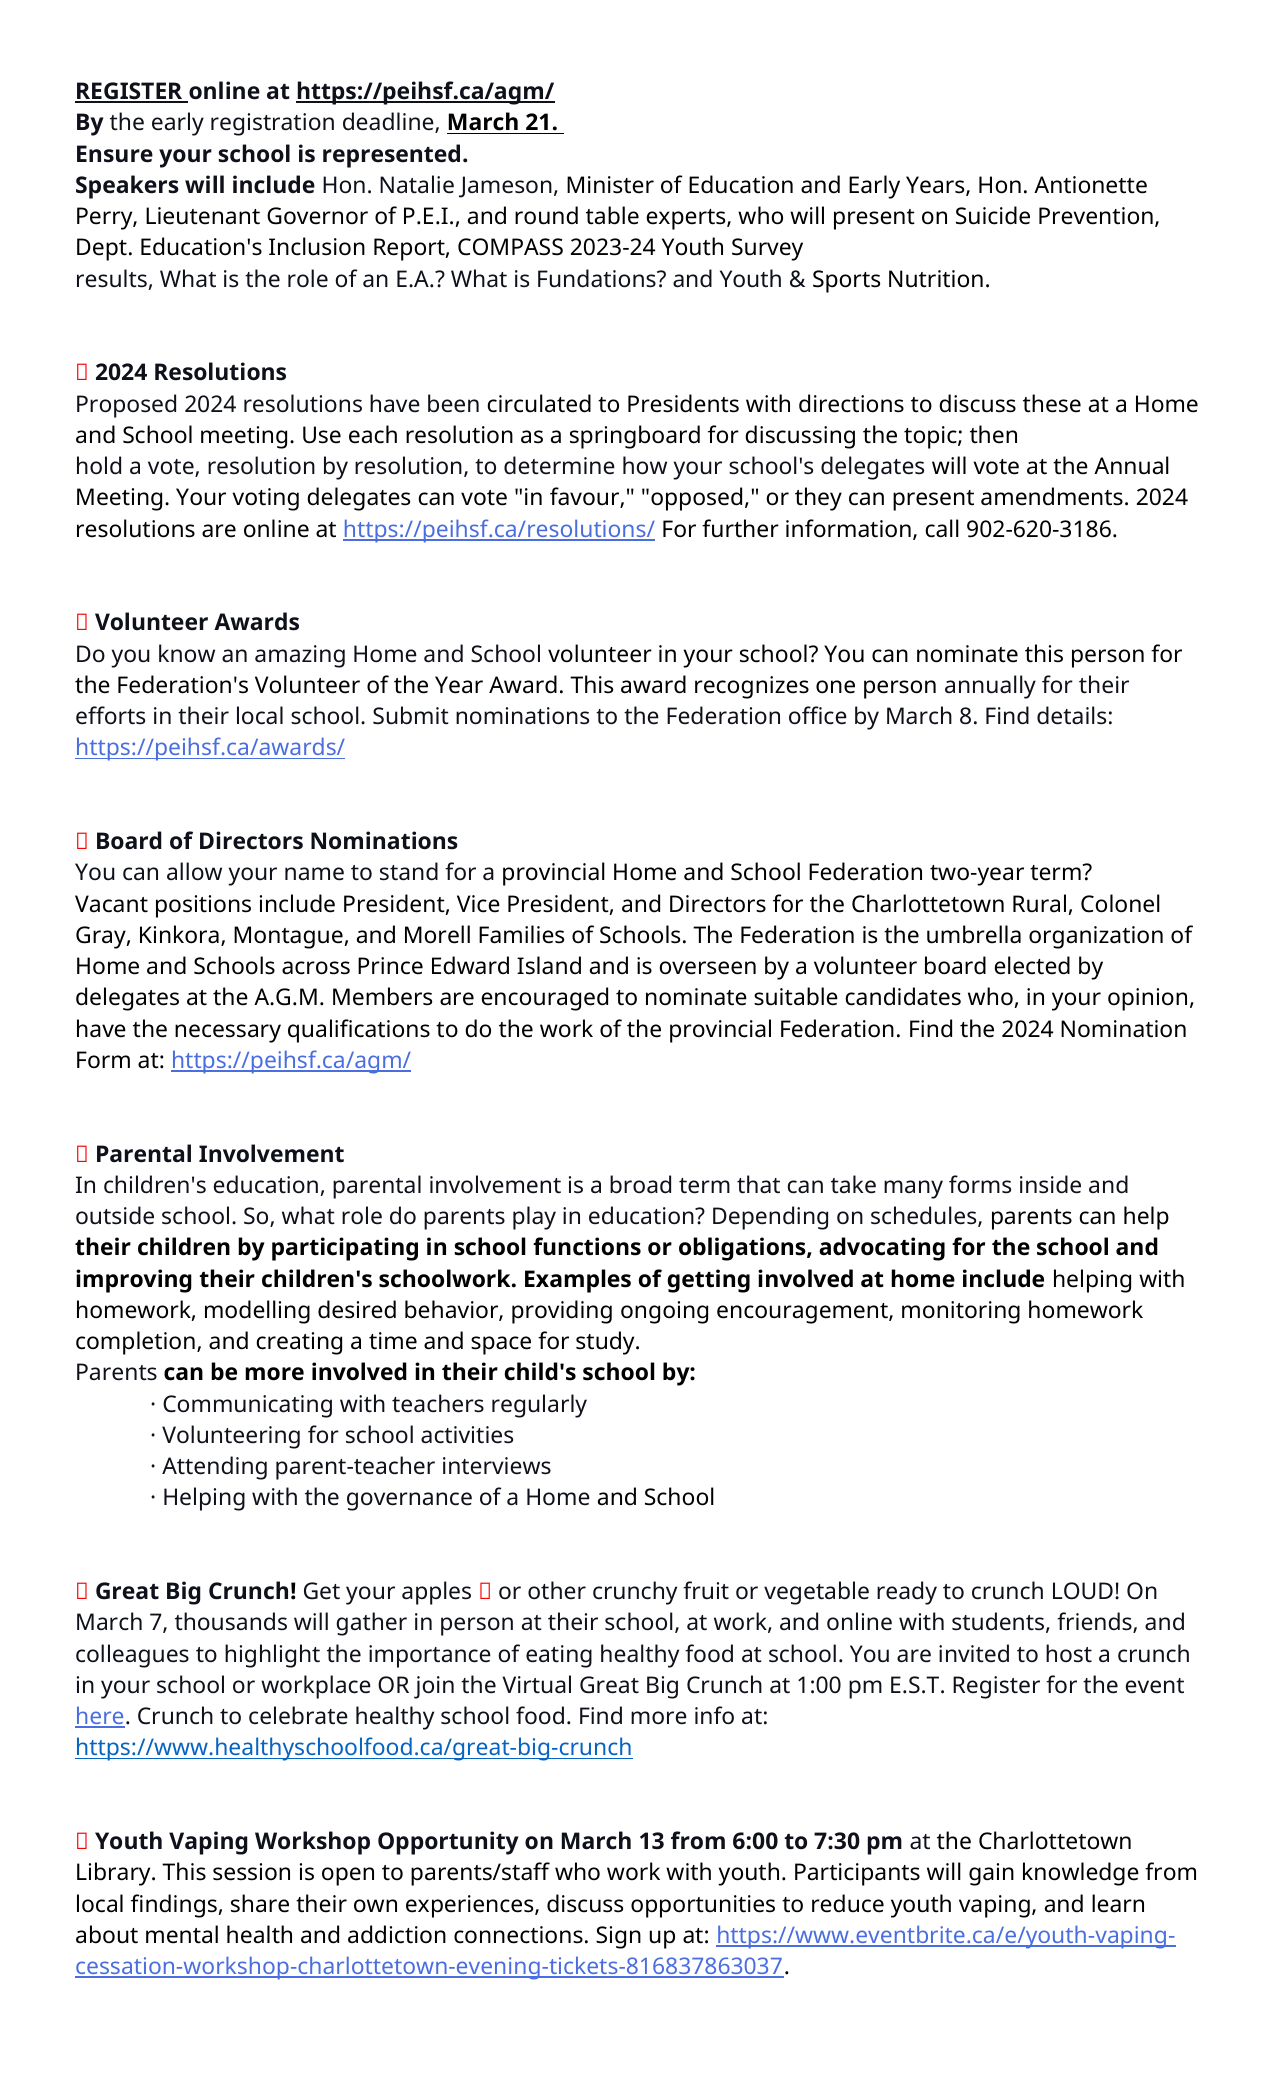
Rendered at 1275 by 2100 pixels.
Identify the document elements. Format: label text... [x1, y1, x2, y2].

text 🍎 Great Big Crunch! Get your apples 🍎 or other crunchy fruit or vegetable ready to crunch LOUD! On March 7, thousands will gather in person at their school, at work, and online with students, friends, and colleagues to highlight the importance of eating healthy food at school. You are invited to host a crunch in your school or workplace OR join the Virtual Great Big Crunch at 1:00 pm E.S.T. Register for the event here. Crunch to celebrate healthy school food. Find more info at: https://www.healthyschoolfood.ca/great-big-crunch [75, 1575, 1200, 1762]
text 🍎 2024 Resolutions [75, 356, 1200, 387]
text Do you know an amazing Home and School volunteer in your school? You can nominate this person for the Federation's Volunteer of the Year Award. This award recognizes one person annually for their efforts in their local school. Submit nominations to the Federation office by March 8. Find details: https://peihsf.ca/awards/ [75, 637, 1200, 762]
text · Volunteering for school activities [75, 1419, 1200, 1450]
text Speakers will include Hon. Natalie Jameson, Minister of Education and Early Years, Hon. Antionette Perry, Lieutenant Governor of P.E.I., and round table experts, who will present on Suicide Prevention, Dept. Education's Inclusion Report, COMPASS 2023-24 Youth Survey [75, 169, 1200, 262]
text hold a vote, resolution by resolution, to determine how your school's delegates will vote at the Annual Meeting. Your voting delegates can vote "in favour," "opposed," or they can present amendments. 2024 resolutions are online at https://peihsf.ca/resolutions/ For further information, call 902-620-3186. [75, 450, 1200, 544]
text REGISTER online at https://peihsf.ca/agm/ [75, 75, 1200, 106]
text 🍎 Volunteer Awards [75, 606, 1200, 637]
text Ensure your school is represented. [75, 137, 1200, 169]
text · Helping with the governance of a Home and School [75, 1481, 1200, 1512]
text Parents can be more involved in their child's school by: [75, 1356, 1200, 1387]
text By the early registration deadline, March 21. [75, 106, 1200, 137]
text You can allow your name to stand for a provincial Home and School Federation two-year term? Vacant positions include President, Vice President, and Directors for the Charlottetown Rural, Colonel Gray, Kinkora, Montague, and Morell Families of Schools. The Federation is the umbrella organization of Home and Schools across Prince Edward Island and is overseen by a volunteer board elected by delegates at the A.G.M. Members are encouraged to nominate suitable candidates who, in your opinion, have the necessary qualifications to do the work of the provincial Federation. Find the 2024 Nomination Form at: https://peihsf.ca/agm/ [75, 856, 1200, 1075]
text · Attending parent-teacher interviews [75, 1450, 1200, 1481]
text 🍎 Parental Involvement In children's education, parental involvement is a broad term that can take many forms inside and outside school. So, what role do parents play in education? Depending on schedules, parents can help their children by participating in school functions or obligations, advocating for the school and improving their children's schoolwork. Examples of getting involved at home include helping with homework, modelling desired behavior, providing ongoing encouragement, monitoring homework completion, and creating a time and space for study. [75, 1137, 1200, 1356]
text 🍎 Board of Directors Nominations [75, 825, 1200, 856]
text 🍎 Youth Vaping Workshop Opportunity on March 13 from 6:00 to 7:30 pm at the Charlottetown Library. This session is open to parents/staff who work with youth. Participants will gain knowledge from local findings, share their own experiences, discuss opportunities to reduce youth vaping, and learn about mental health and addiction connections. Sign up at: https://www.eventbrite.ca/e/youth-vaping-cessation-workshop-charlottetown-evening-tickets-816837863037. [75, 1825, 1200, 1981]
text · Communicating with teachers regularly [75, 1387, 1200, 1419]
text results, What is the role of an E.A.? What is Fundations? and Youth & Sports Nutrition. [75, 262, 1200, 294]
text Proposed 2024 resolutions have been circulated to Presidents with directions to discuss these at a Home and School meeting. Use each resolution as a springboard for discussing the topic; then [75, 387, 1200, 450]
